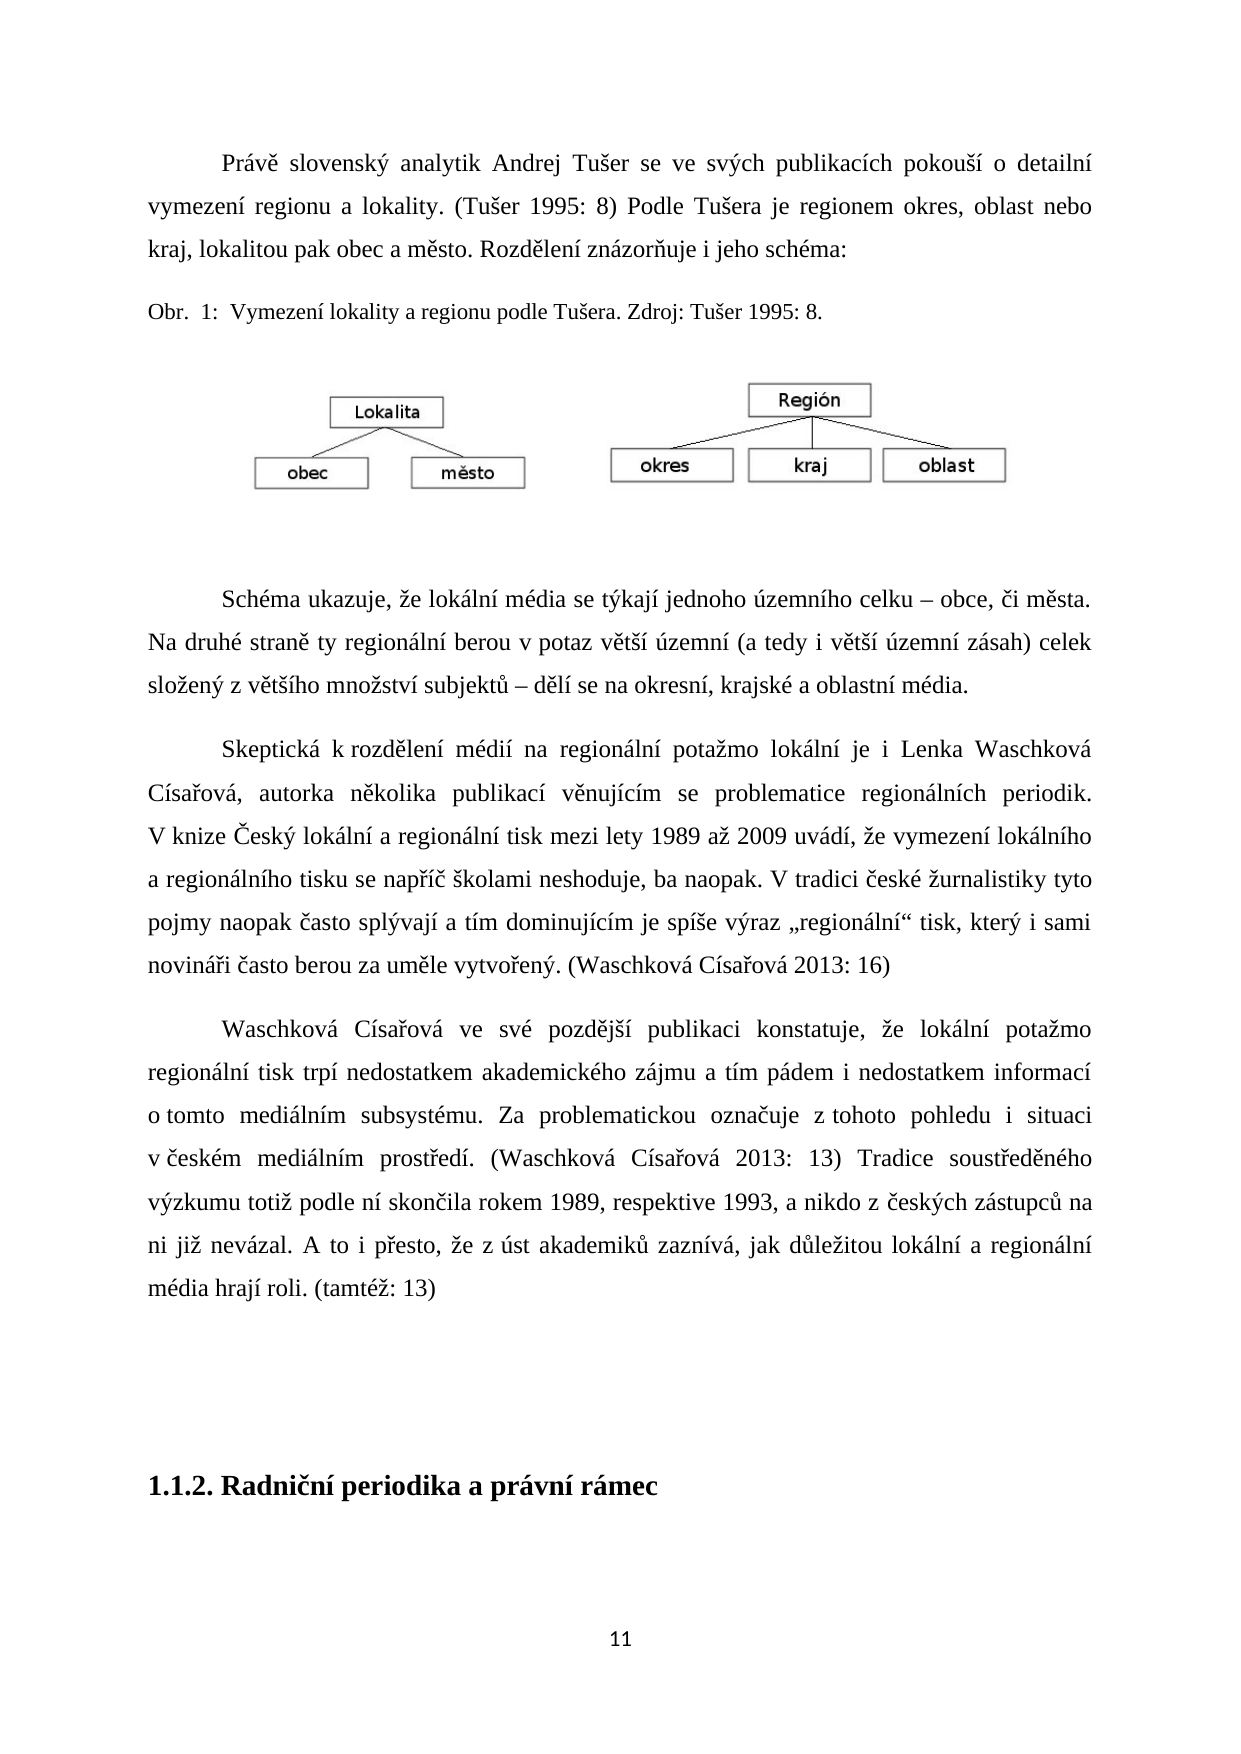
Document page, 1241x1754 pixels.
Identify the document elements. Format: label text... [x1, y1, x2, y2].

subtitle 1.1.2. Radniční periodika a právní rámec [148, 1468, 1093, 1502]
text Právě slovenský analytik Andrej Tušer se ve svých publikacích pokouší o detailní vymezení regionu a lokality. (Tušer 1995: 8) Podle Tušera je regionem okres, oblast nebo kraj, lokalitou pak obec a město. Rozdělení znázorňuje i jeho schéma: [148, 148, 1093, 263]
text Skeptická k rozdělení médií na regionální potažmo lokální je i Lenka Waschková Císařová, autorka několika publikací věnujícím se problematice regionálních periodik. V knize Český lokální a regionální tisk mezi lety 1989 až 2009 uvádí, že vymezení lokálního a regionálního tisku se napříč školami neshoduje, ba naopak. V tradici české žurnalistiky tyto pojmy naopak často splývají a tím dominujícím je spíše výraz „regionální“ tisk, který i sami novináři často berou za uměle vytvořený. (Waschková Císařová 2013: 16) [148, 734, 1093, 979]
picture [147, 345, 1093, 550]
text Schéma ukazuje, že lokální média se týkají jednoho územního celku – obce, či města. Na druhé straně ty regionální berou v potaz větší územní (a tedy i větší územní zásah) celek složený z většího množství subjektů – dělí se na okresní, krajské a oblastní média. [148, 584, 1093, 699]
text Waschková Císařová ve své pozdější publikaci konstatuje, že lokální potažmo regionální tisk trpí nedostatkem akademického zájmu a tím pádem i nedostatkem informací o tomto mediálním subsystému. Za problematickou označuje z tohoto pohledu i situaci v českém mediálním prostředí. (Waschková Císařová 2013: 13) Tradice soustředěného výzkumu totiž podle ní skončila rokem 1989, respektive 1993, a nikdo z českých zástupců na ni již nevázal. A to i přesto, že z úst akademiků zaznívá, jak důležitou lokální a regionální média hrají roli. (tamtéž: 13) [148, 1014, 1093, 1302]
